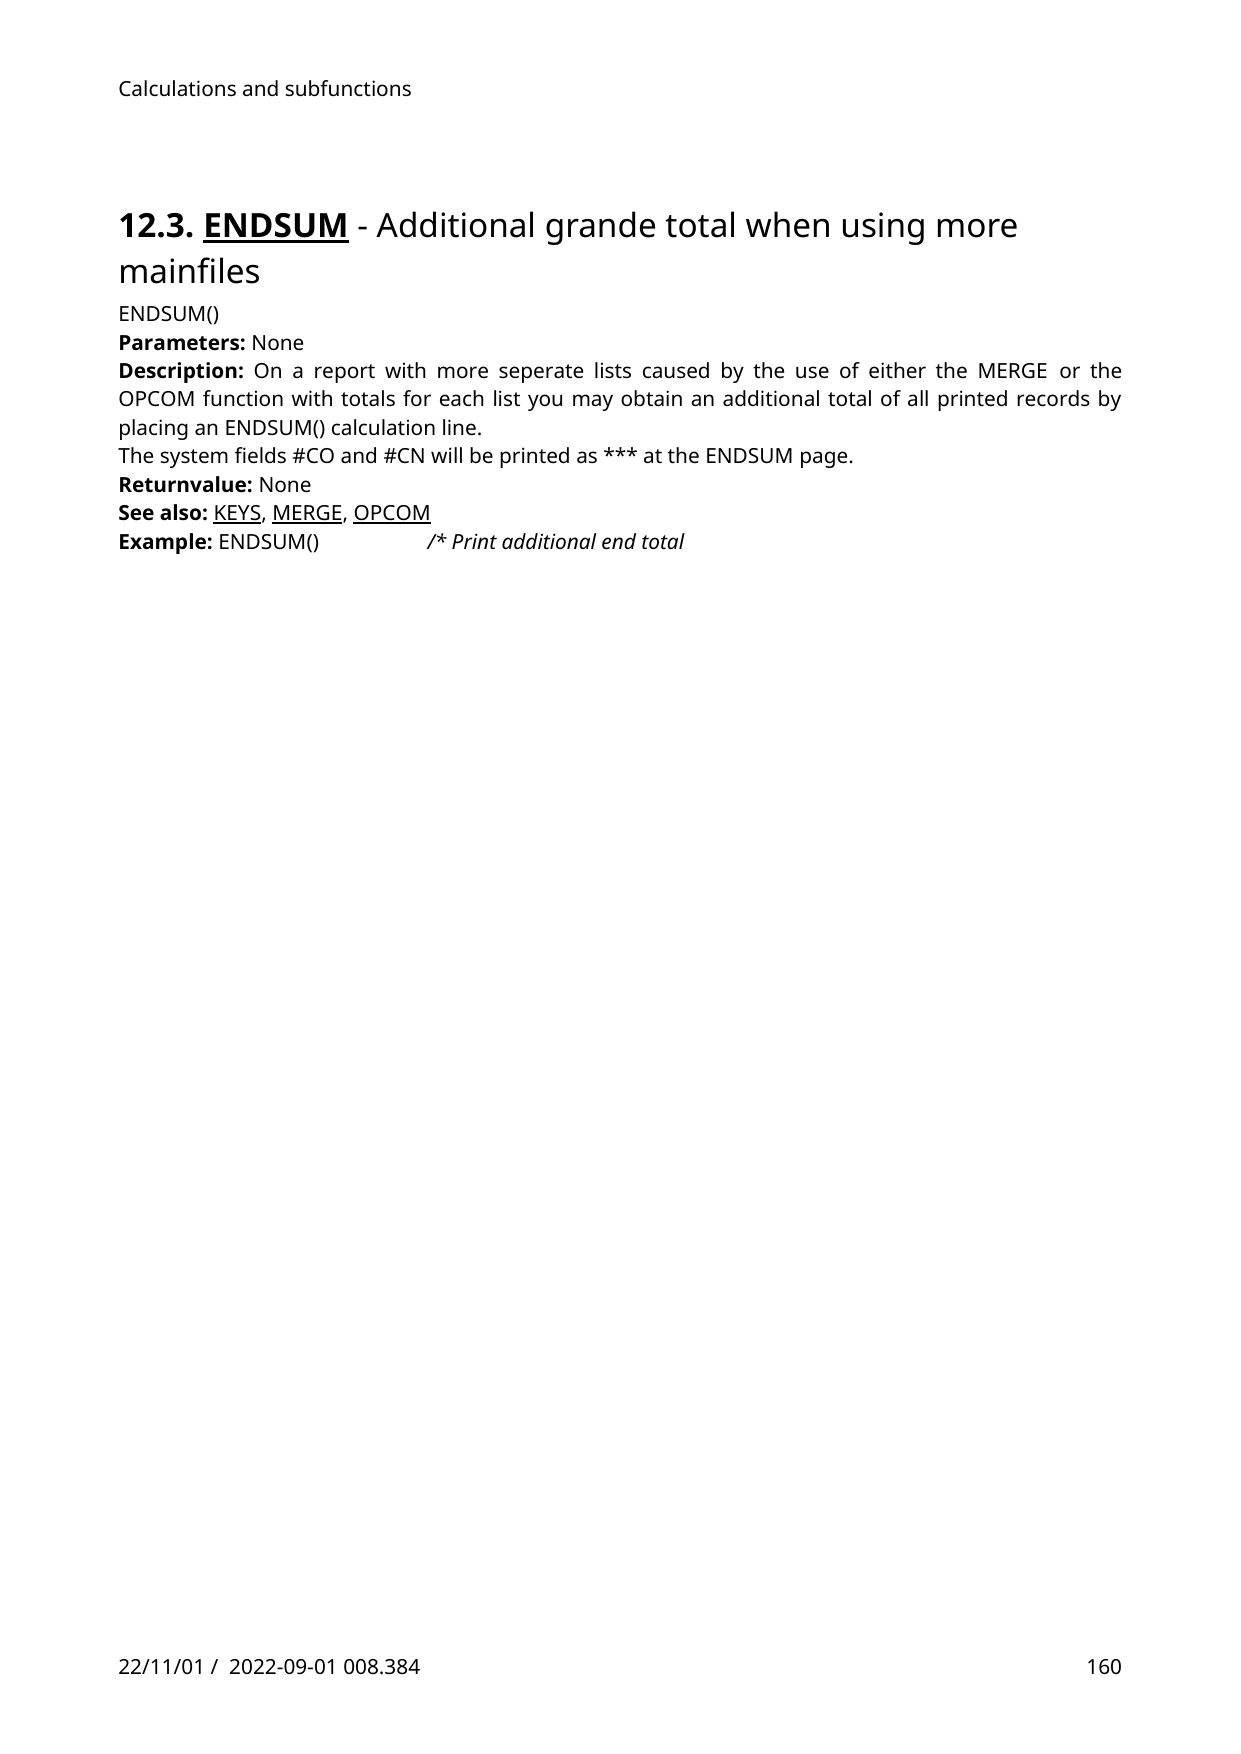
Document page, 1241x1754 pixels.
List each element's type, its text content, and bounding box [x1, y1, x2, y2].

text Parameters: None [118, 328, 1122, 356]
text Returnvalue: None [118, 470, 1122, 498]
text See also: KEYS, MERGE, OPCOM [118, 498, 1122, 527]
text ENDSUM() [118, 299, 1122, 328]
subtitle 12.3. ENDSUM - Additional grande total when using more mainfiles [118, 202, 1122, 293]
text Description: On a report with more seperate lists caused by the use of either the MERGE or the OPCOM function with totals for each list you may obtain an additional total of all printed records by placing an ENDSUM() calculation line. [118, 356, 1122, 441]
text Example: ENDSUM() /* Print additional end total [118, 527, 1122, 555]
text The system fields #CO and #CN will be printed as *** at the ENDSUM page. [118, 441, 1122, 470]
